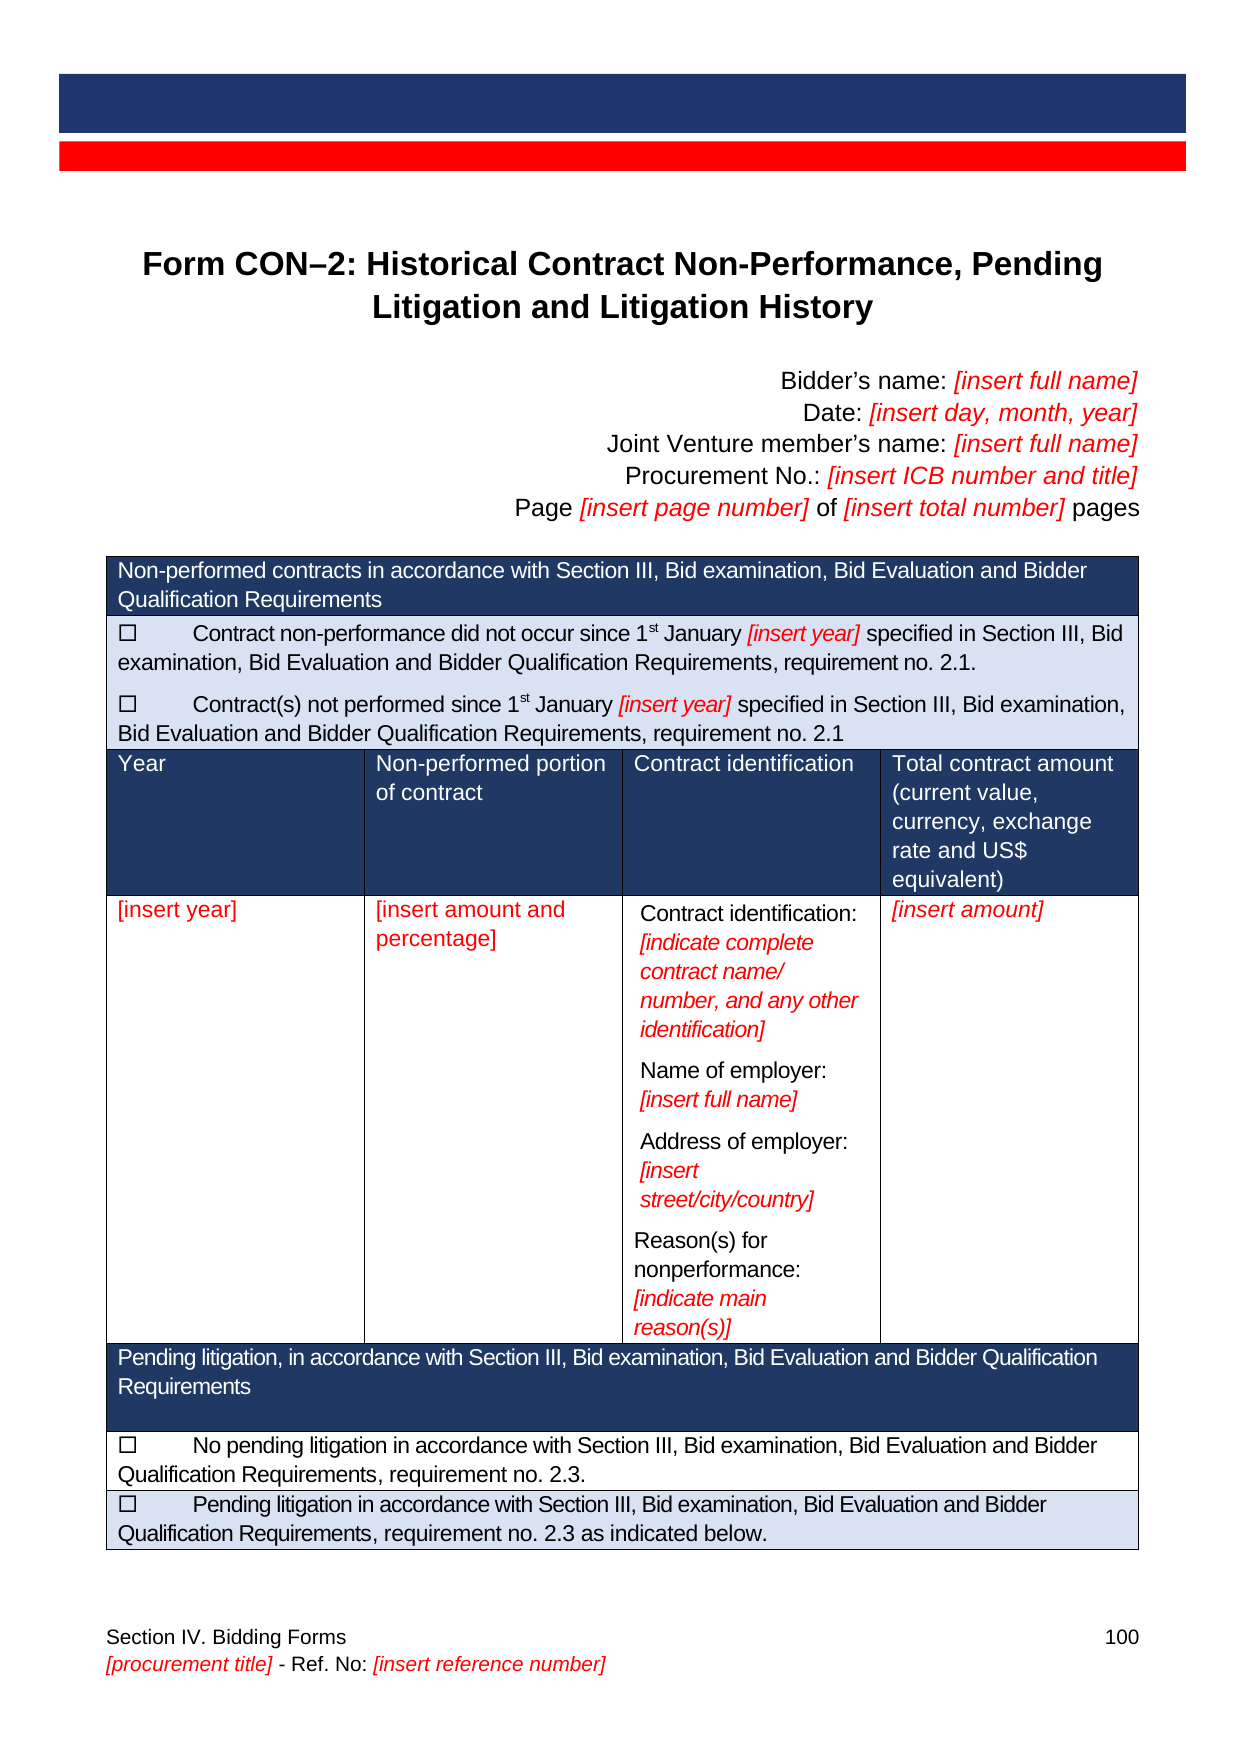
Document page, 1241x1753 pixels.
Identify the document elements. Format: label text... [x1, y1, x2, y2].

text Date: [insert day, month, year] [106, 398, 1140, 427]
table_cell Contract non-performance did not occur since 1st January [insert year] specified in Section III, Bid examination, Bid Evaluation and Bidder Qualification Requirements, requirement no. 2.1. Contract(s) not performed since 1st January [insert year] specified in Section III, Bid examination, Bid Evaluation and Bidder Qualification Requirements, requirement no. 2.1 [107, 616, 1138, 749]
text Bidder’s name: [insert full name] [106, 366, 1140, 395]
table_cell [insert year] [107, 896, 364, 1343]
text Form CON–2: Historical Contract Non-Performance, Pending Litigation and Litigation History [106, 244, 1140, 325]
table_cell Total contract amount (current value, currency, exchange rate and US$ equivalent) [881, 750, 1138, 895]
text Joint Venture member’s name: [insert full name] [106, 429, 1140, 458]
table_cell Contract identification [623, 750, 880, 895]
text Page [insert page number] of [insert total number] pages [106, 493, 1140, 521]
table_cell Contract identification: [indicate complete contract name/ number, and any other identification] Name of employer: [insert full name] Address of employer: [insert street/city/country] Reason(s) for nonperformance: [indicate main reason(s)] [623, 896, 880, 1343]
table_header Non-performed contracts in accordance with Section III, Bid examination, Bid Evaluation and Bidder Qualification Requirements [107, 557, 1138, 615]
table_cell No pending litigation in accordance with Section III, Bid examination, Bid Evaluation and Bidder Qualification Requirements, requirement no. 2.3. [107, 1432, 1138, 1490]
table_cell [insert amount and percentage] [365, 896, 622, 1343]
table_cell Pending litigation in accordance with Section III, Bid examination, Bid Evaluation and Bidder Qualification Requirements, requirement no. 2.3 as indicated below. [107, 1491, 1138, 1549]
table_cell Non-performed portion of contract [365, 750, 622, 895]
text Procurement No.: [insert ICB number and title] [106, 461, 1140, 490]
table_cell Year [107, 750, 364, 895]
table_cell Pending litigation, in accordance with Section III, Bid examination, Bid Evaluation and Bidder Qualification Requirements [107, 1344, 1138, 1431]
table_cell [insert amount] [881, 896, 1138, 1343]
